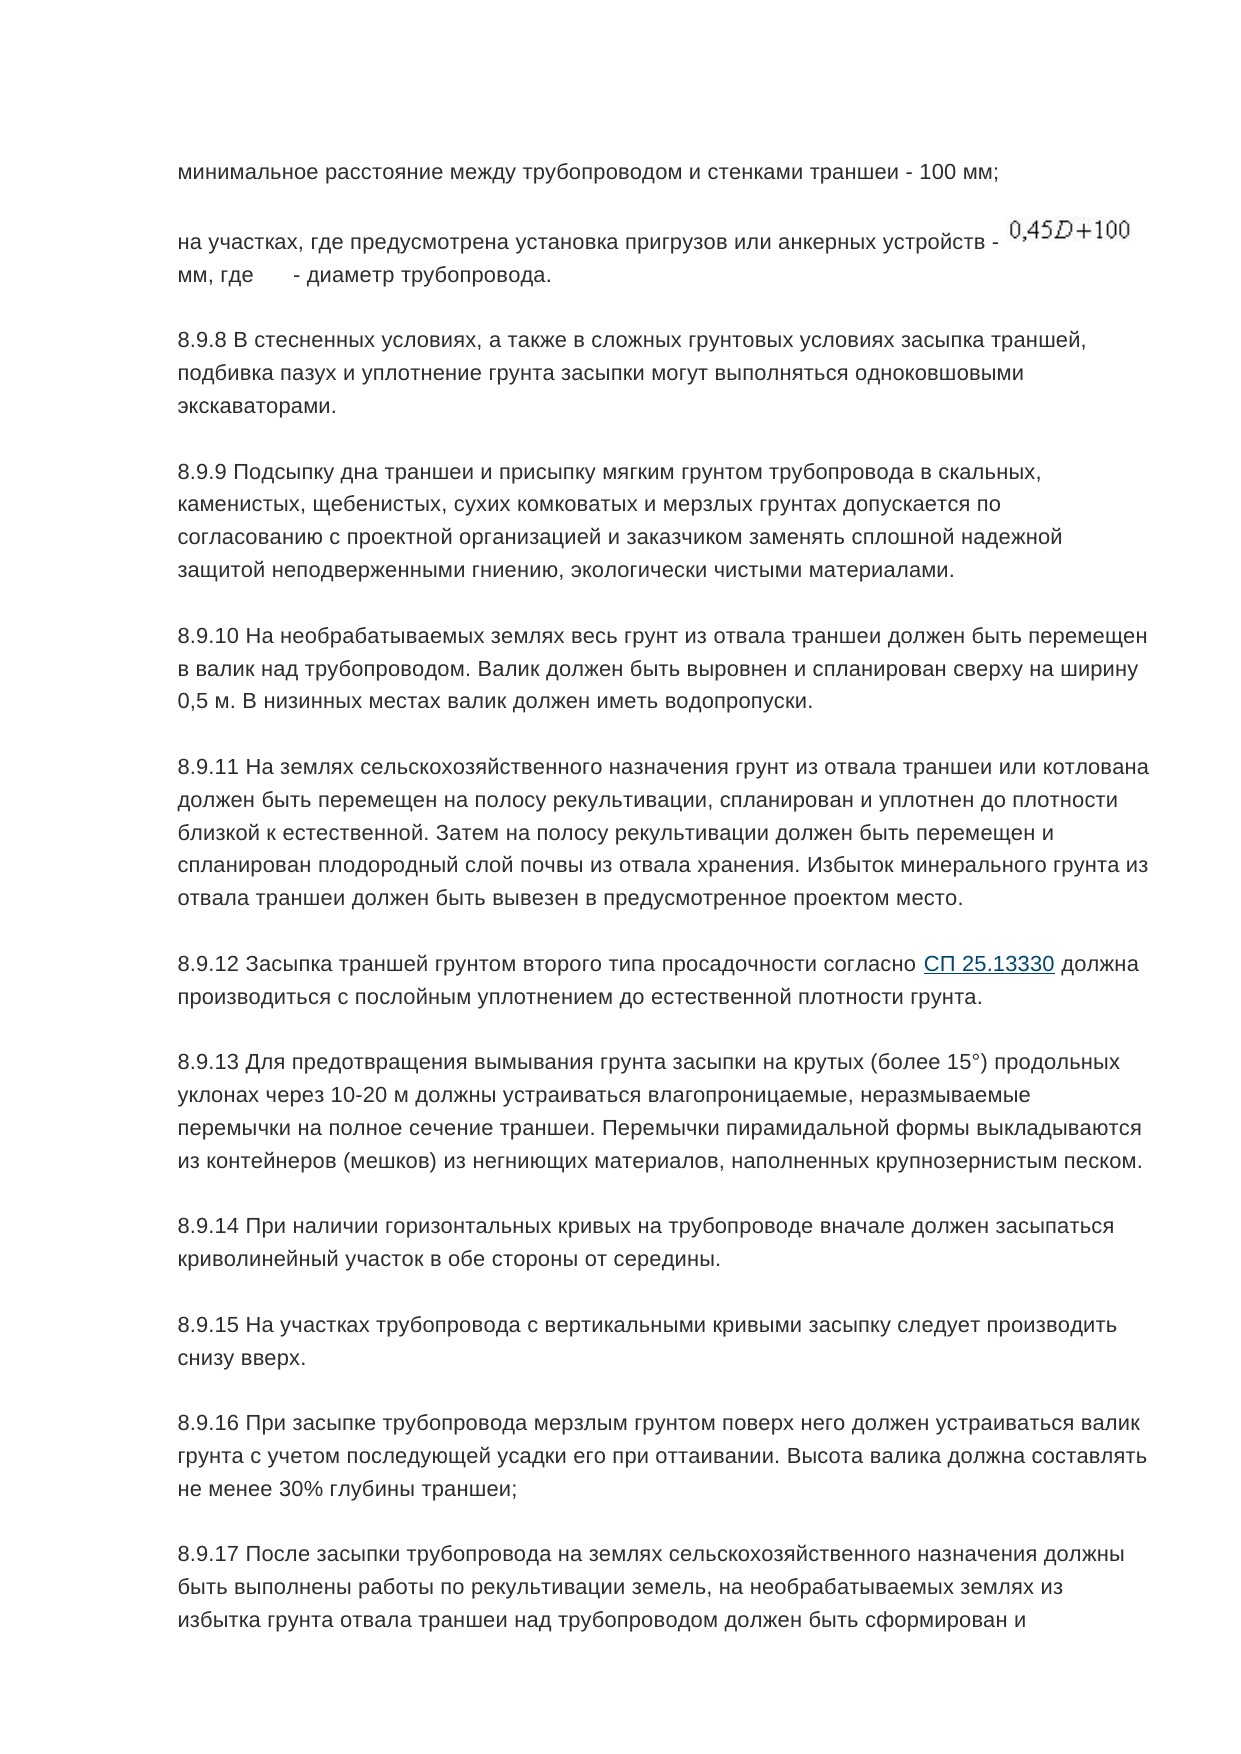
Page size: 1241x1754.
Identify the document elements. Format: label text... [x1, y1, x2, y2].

text 8.9.14 При наличии горизонтальных кривых на трубопроводе вначале должен засыпаться криволинейный участок в обе стороны от середины. [177, 1206, 1152, 1304]
text 8.9.16 При засыпке трубопровода мерзлым грунтом поверх него должен устраиваться валик грунта с учетом последующей усадки его при оттаивании. Высота валика должна составлять не менее 30% глубины траншеи; [177, 1402, 1152, 1534]
text 8.9.15 На участках трубопровода с вертикальными кривыми засыпку следует производить снизу вверх. [177, 1304, 1152, 1402]
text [177, 1534, 1152, 1632]
text 8.9.8 В стесненных условиях, а также в сложных грунтовых условиях засыпка траншей, подбивка пазух и уплотнение грунта засыпки могут выполняться одноковшовыми экскаваторами. [177, 320, 1152, 451]
picture [1007, 216, 1134, 250]
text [177, 118, 1152, 320]
text 8.9.12 Засыпка траншей грунтом второго типа просадочности согласно СП 25.13330 должна производиться с послойным уплотнением до естественной плотности грунта. [177, 943, 1152, 1042]
text 8.9.9 Подсыпку дна траншеи и присыпку мягким грунтом трубопровода в скальных, каменистых, щебенистых, сухих комковатых и мерзлых грунтах допускается по согласованию с проектной организацией и заказчиком заменять сплошной надежной защитой неподверженными гниению, экологически чистыми материалами. [177, 451, 1152, 615]
text 8.9.10 На необрабатываемых землях весь грунт из отвала траншеи должен быть перемещен в валик над трубопроводом. Валик должен быть выровнен и спланирован сверху на ширину 0,5 м. В низинных местах валик должен иметь водопропуски. [177, 615, 1152, 746]
text 8.9.11 На землях сельскохозяйственного назначения грунт из отвала траншеи или котлована должен быть перемещен на полосу рекультивации, спланирован и уплотнен до плотности близкой к естественной. Затем на полосу рекультивации должен быть перемещен и спланирован плодородный слой почвы из отвала хранения. Избыток минерального грунта из отвала траншеи должен быть вывезен в предусмотренное проектом место. [177, 746, 1152, 943]
text 8.9.13 Для предотвращения вымывания грунта засыпки на крутых (более 15°) продольных уклонах через 10-20 м должны устраиваться влагопроницаемые, неразмываемые перемычки на полное сечение траншеи. Перемычки пирамидальной формы выкладываются из контейнеров (мешков) из негниющих материалов, наполненных крупнозернистым песком. [177, 1042, 1152, 1206]
